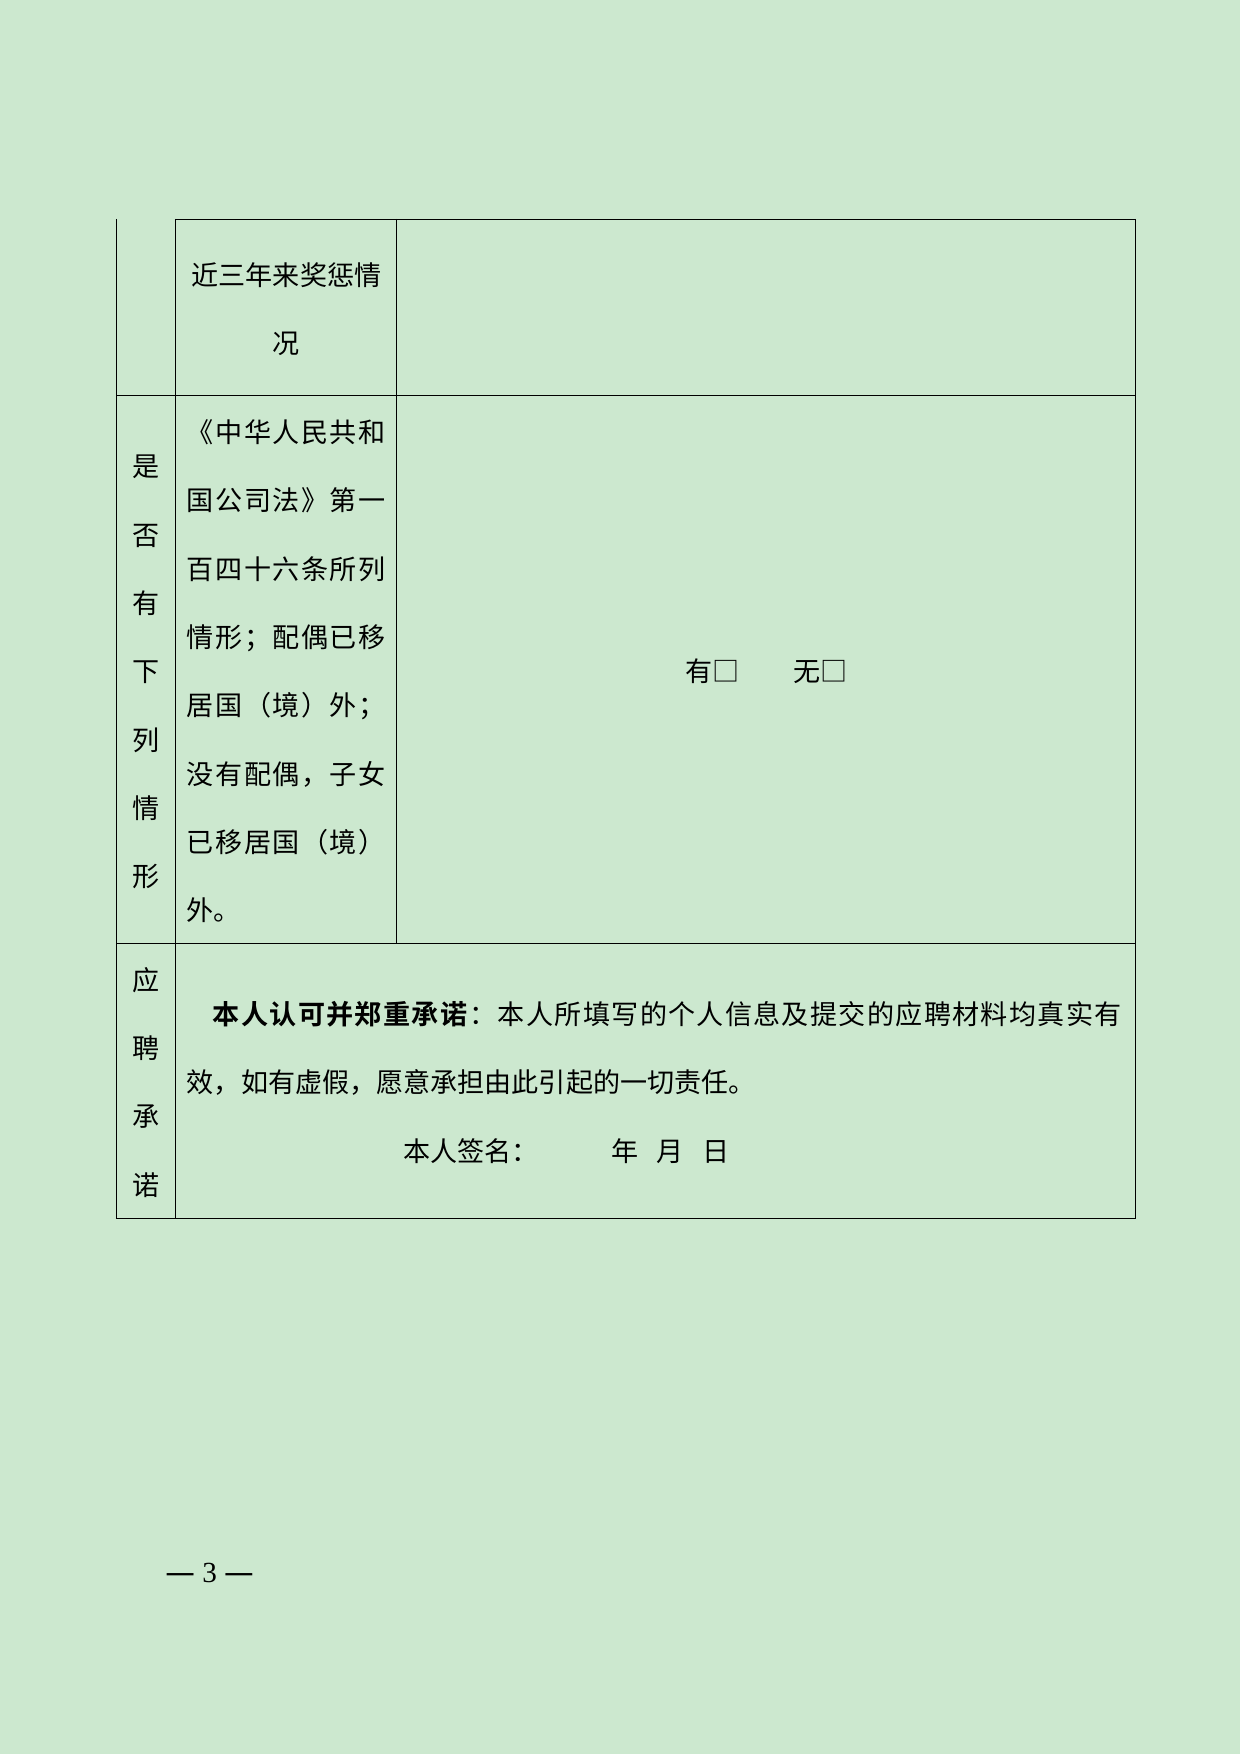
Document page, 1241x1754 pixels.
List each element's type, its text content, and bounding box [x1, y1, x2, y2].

table_cell 有□ 无□ [397, 396, 1135, 943]
table_cell 应 聘 承 诺 [117, 944, 175, 1217]
table_cell 近三年来奖惩情况 [176, 220, 396, 395]
table_cell 本人认可并郑重承诺：本人所填写的个人信息及提交的应聘材料均真实有效，如有虚假，愿意承担由此引起的一切责任。 本人签名： 年 月 日 [176, 944, 1135, 1217]
table_cell 是否有下列情形 [117, 396, 175, 943]
table_cell [397, 220, 1135, 395]
table_cell 《中华人民共和国公司法》第一百四十六条所列情形；配偶已移居国（境）外；没有配偶，子女已移居国（境）外。 [176, 396, 396, 943]
